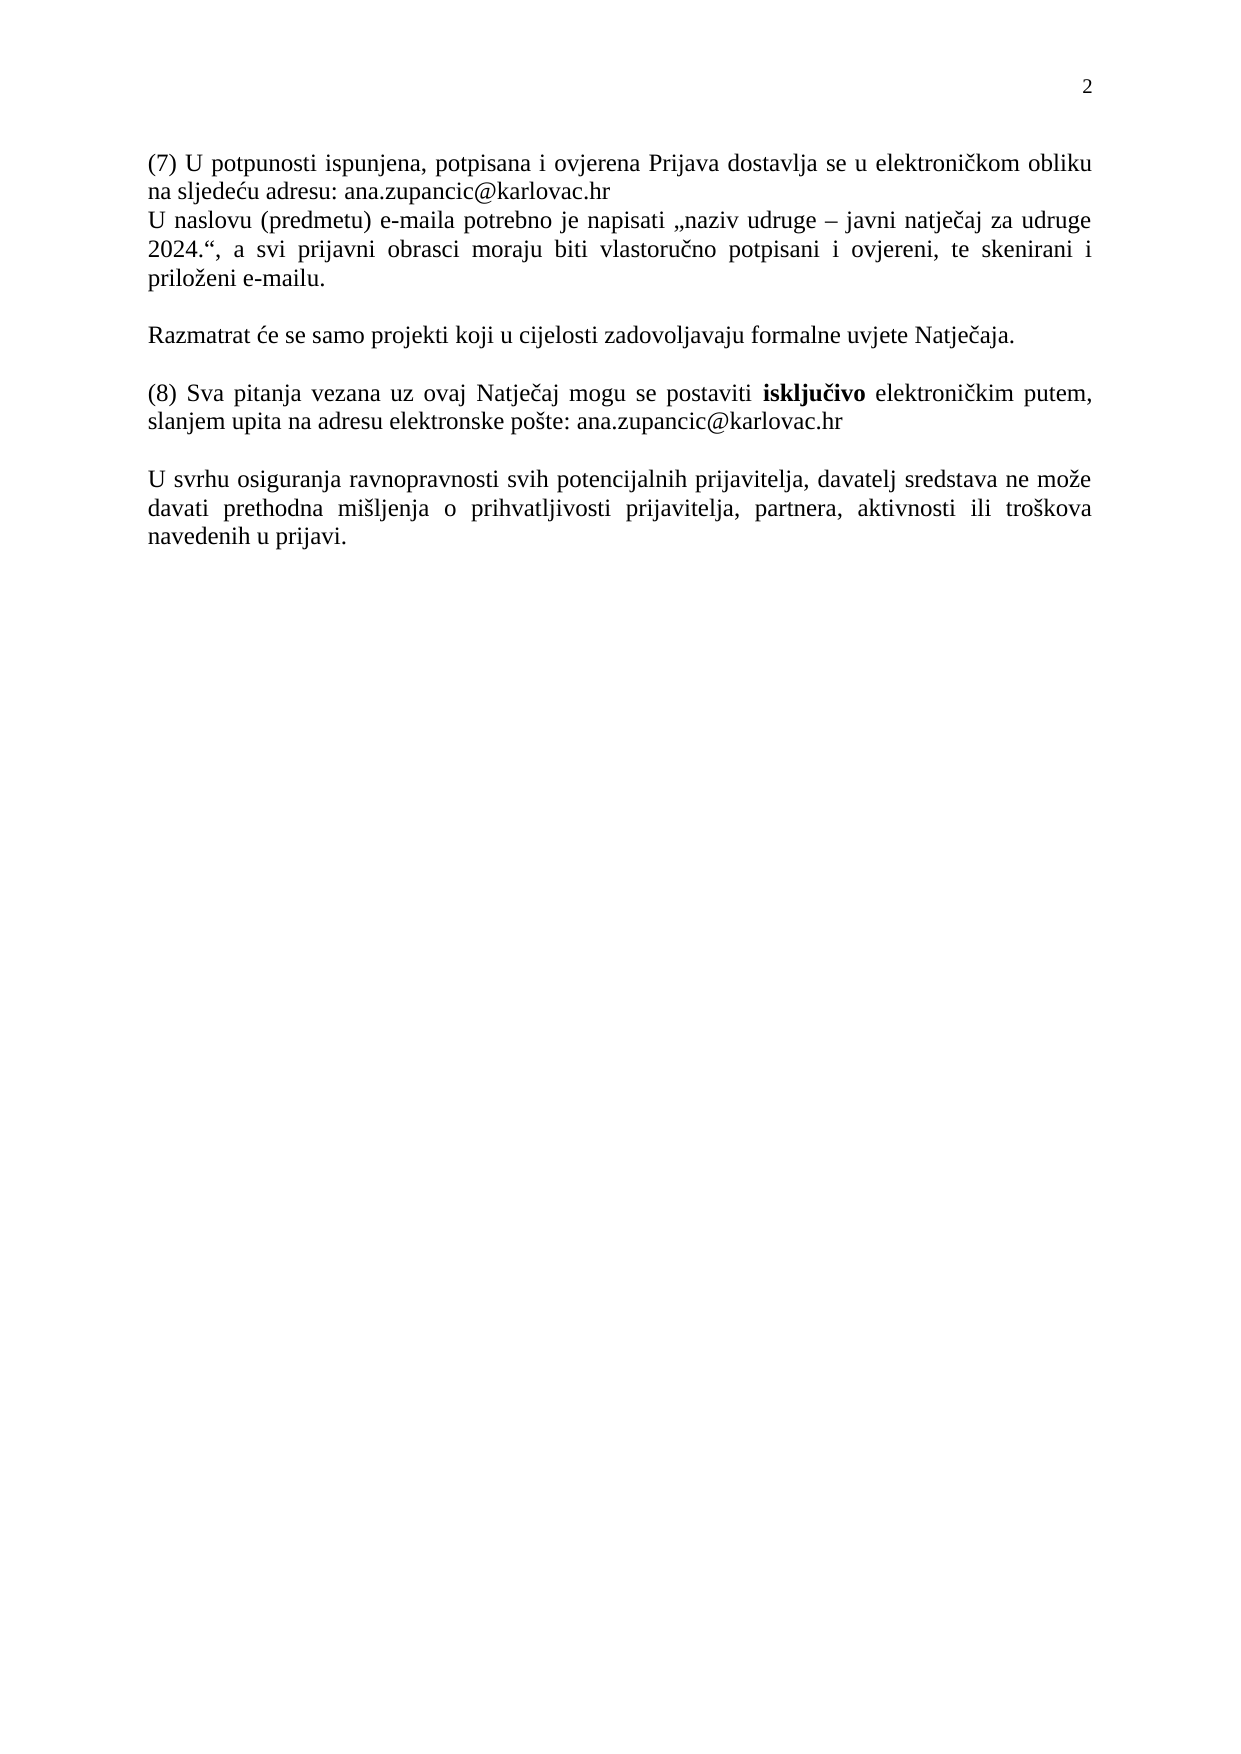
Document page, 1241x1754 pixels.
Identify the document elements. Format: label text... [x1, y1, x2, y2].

text Razmatrat će se samo projekti koji u cijelosti zadovoljavaju formalne uvjete Natječaja. [148, 320, 1093, 349]
text U svrhu osiguranja ravnopravnosti svih potencijalnih prijavitelja, davatelj sredstava ne može davati prethodna mišljenja o prihvatljivosti prijavitelja, partnera, aktivnosti ili troškova navedenih u prijavi. [148, 464, 1093, 550]
text U naslovu (predmetu) e-maila potrebno je napisati „naziv udruge – javni natječaj za udruge 2024.“, a svi prijavni obrasci moraju biti vlastoručno potpisani i ovjereni, te skenirani i priloženi e-mailu. [148, 205, 1093, 291]
text (7) U potpunosti ispunjena, potpisana i ovjerena Prijava dostavlja se u elektroničkom obliku na sljedeću adresu: ana.zupancic@karlovac.hr [148, 148, 1093, 205]
text (8) Sva pitanja vezana uz ovaj Natječaj mogu se postaviti isključivo elektroničkim putem, slanjem upita na adresu elektronske pošte: ana.zupancic@karlovac.hr [148, 378, 1093, 435]
